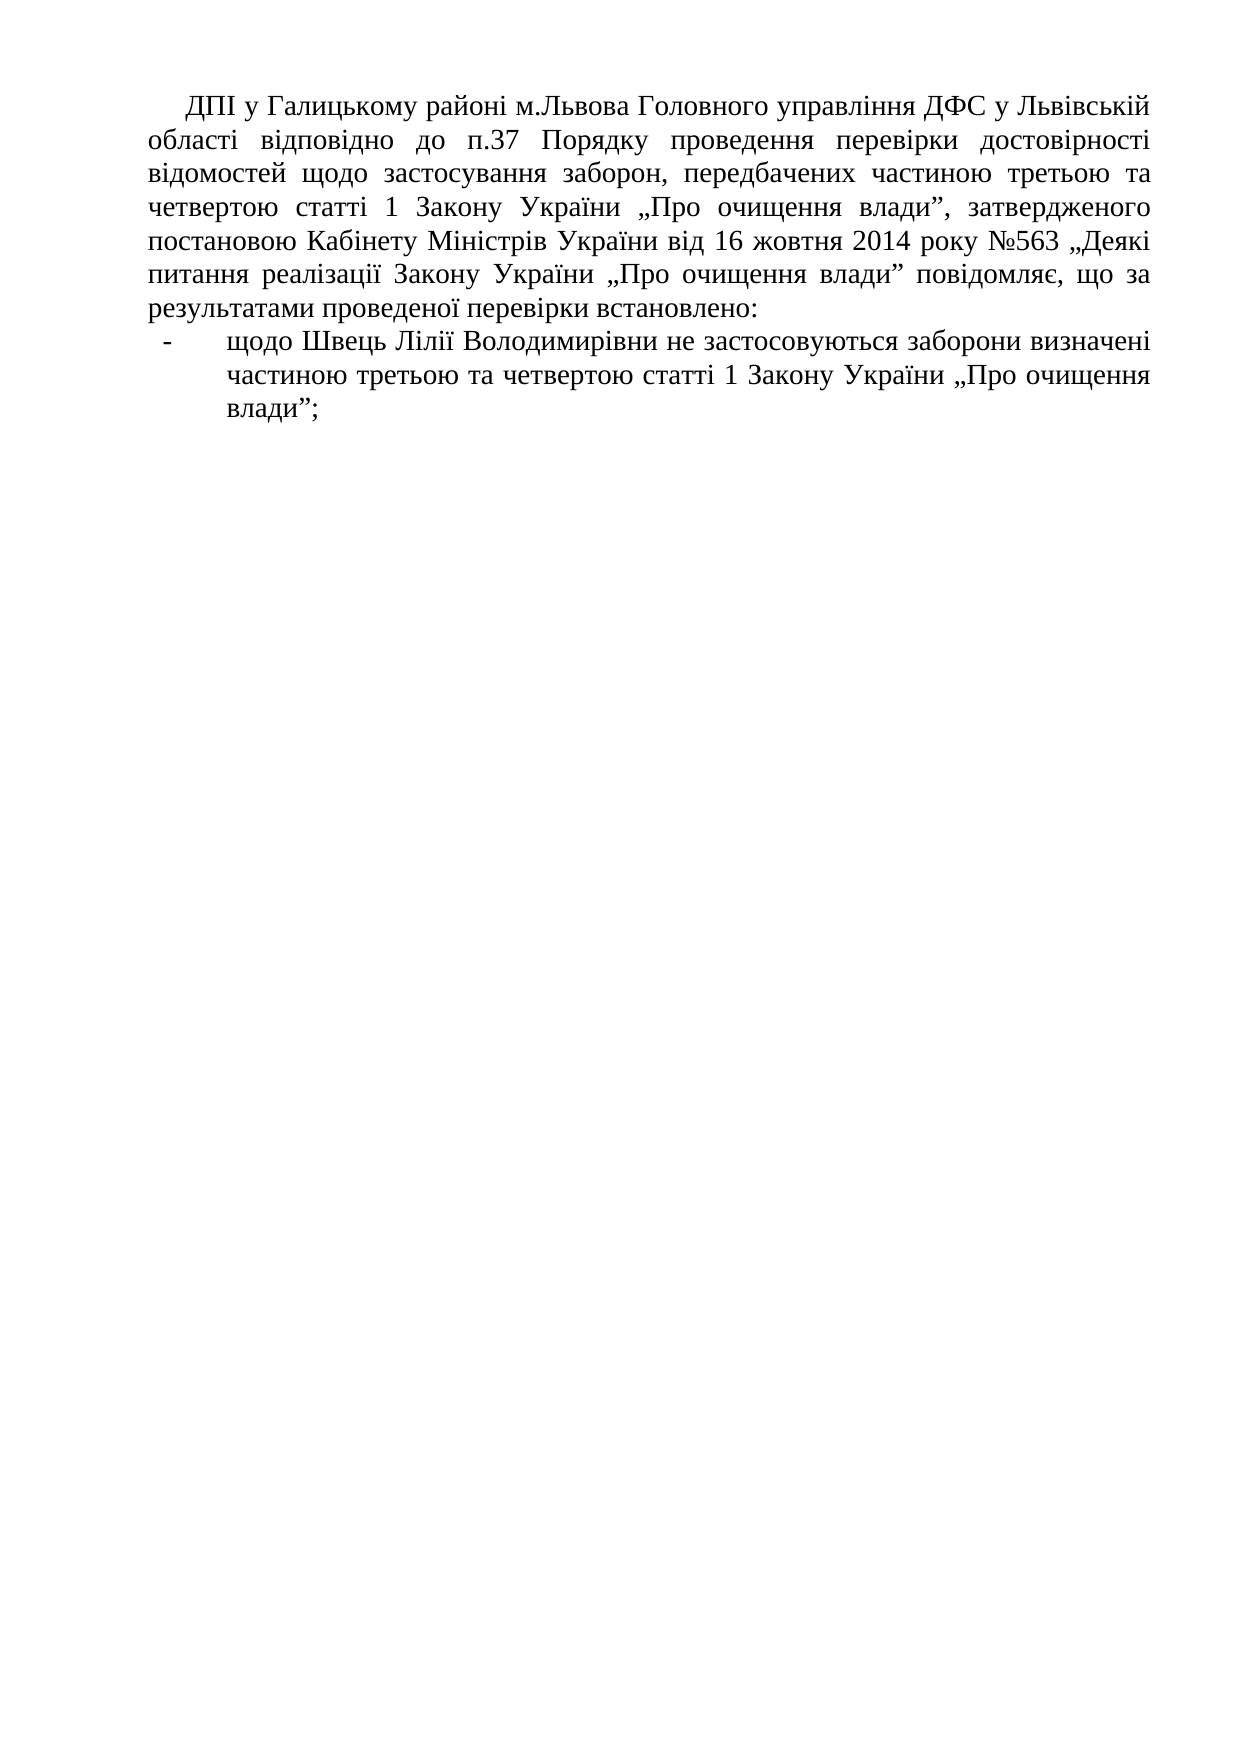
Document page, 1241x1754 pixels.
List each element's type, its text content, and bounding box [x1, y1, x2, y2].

list щодо Швець Лілії Володимирівни не застосовуються заборони визначені частиною третьою та четвертою статті 1 Закону України „Про очищення влади”; [162, 323, 1152, 424]
text ДПІ у Галицькому районі м.Львова Головного управління ДФС у Львівській області відповідно до п.37 Порядку проведення перевірки достовірності відомостей щодо застосування заборон, передбачених частиною третьою та четвертою статті 1 Закону України „Про очищення влади”, затвердженого постановою Кабінету Міністрів України від 16 жовтня 2014 року №563 „Деякі питання реалізації Закону України „Про очищення влади” повідомляє, що за результатами проведеної перевірки встановлено: [148, 88, 1152, 323]
